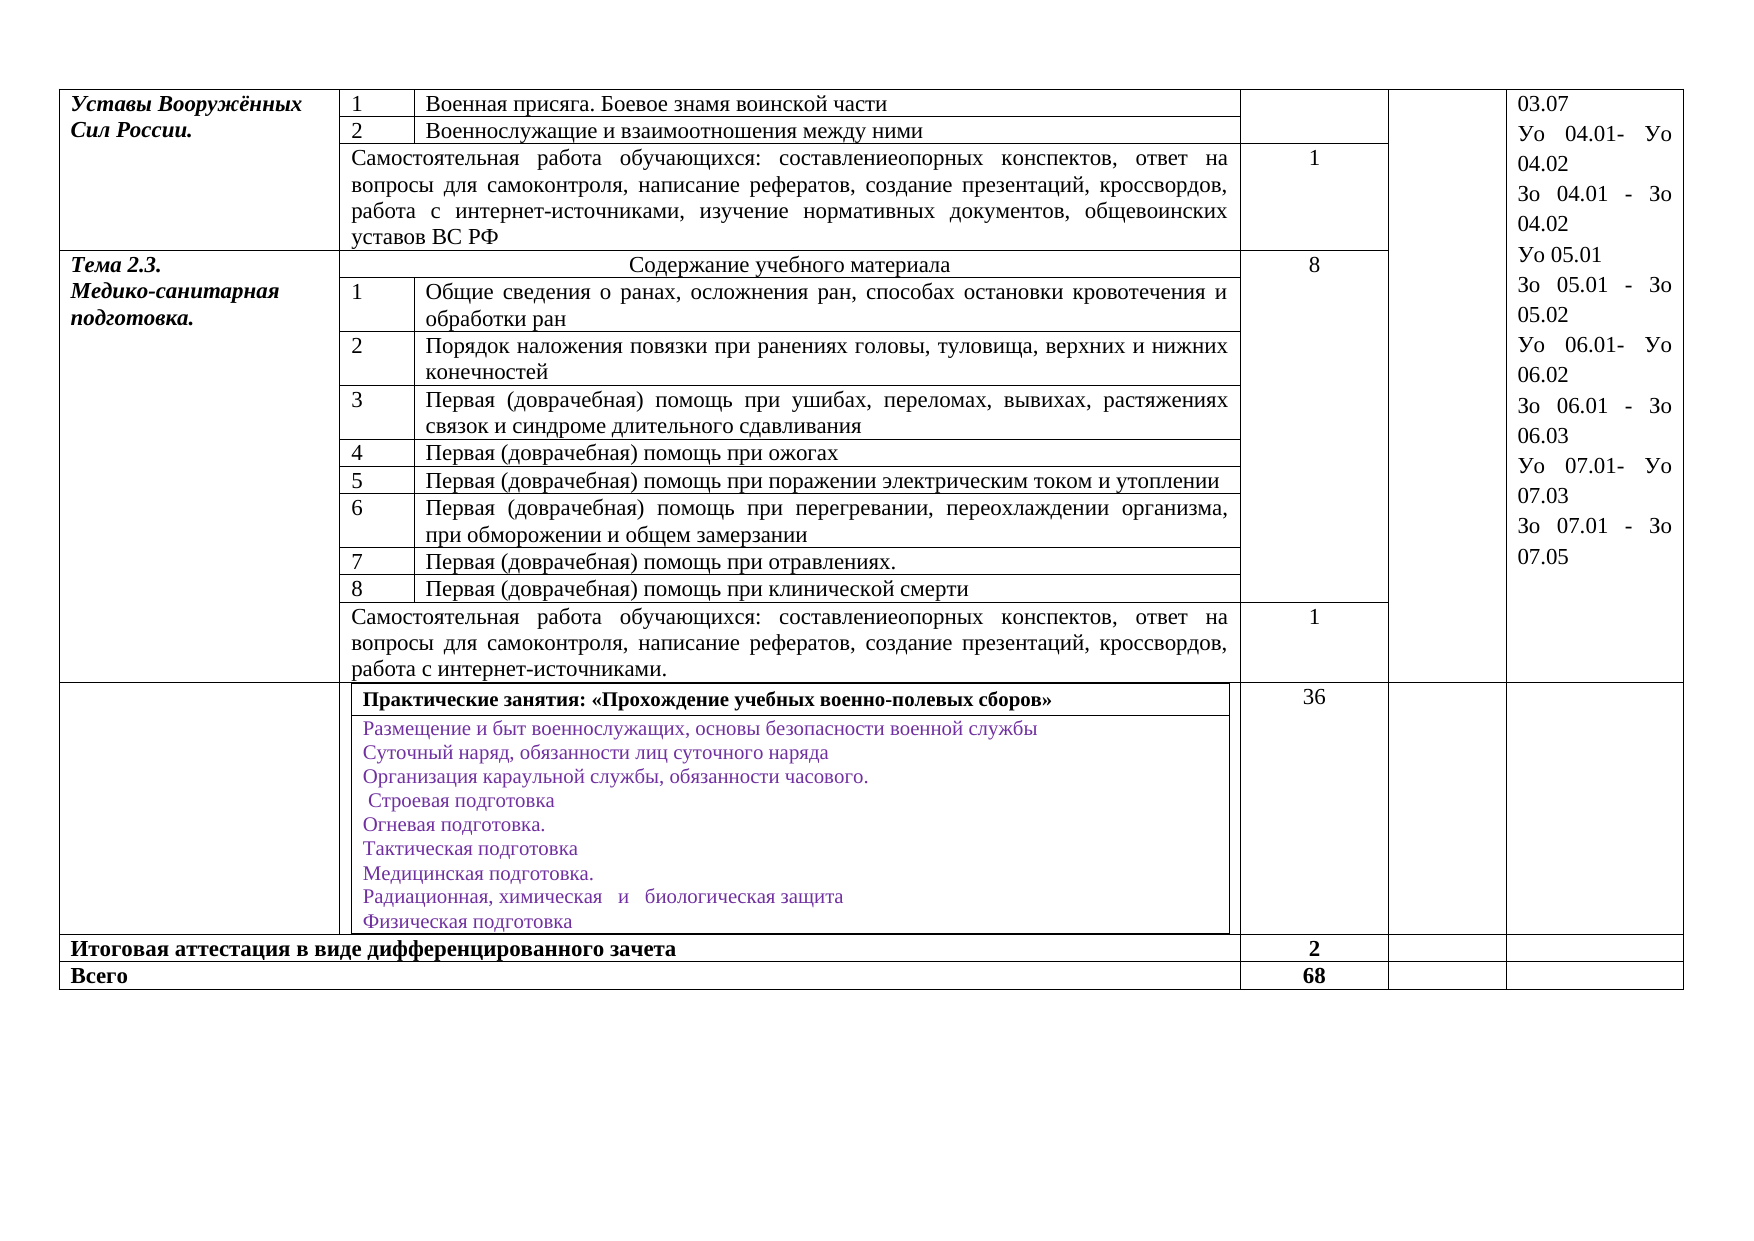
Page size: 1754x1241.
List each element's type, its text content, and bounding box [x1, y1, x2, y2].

table_cell Первая (доврачебная) помощь при ожогах [415, 440, 1240, 466]
table_cell Самостоятельная работа обучающихся: составлениеопорных конспектов, ответ на вопросы для самоконтроля, написание рефератов, создание презентаций, кроссвордов, работа с интернет-источниками, изучение нормативных документов, общевоинских уставов ВС РФ [340, 144, 1240, 250]
table_cell Итоговая аттестация в виде дифференцированного зачета [60, 935, 1240, 961]
table_cell 5 [340, 467, 414, 493]
table_cell Содержание учебного материала [340, 251, 1240, 277]
table_cell Тема 2.3. Медико-санитарная подготовка. [60, 251, 339, 682]
table_cell Военная присяга. Боевое знамя воинской части [415, 90, 1240, 116]
table_cell 7 [340, 548, 414, 574]
table_cell 4 [340, 440, 414, 466]
table_cell Первая (доврачебная) помощь при поражении электрическим током и утоплении [415, 467, 1240, 493]
table_cell [1507, 683, 1683, 934]
table_cell 8 [1241, 251, 1388, 602]
table_cell [1230, 683, 1240, 934]
table_cell 68 [1241, 962, 1388, 988]
table_cell Первая (доврачебная) помощь при перегревании, переохлаждении организма, при обморожении и общем замерзании [415, 494, 1240, 547]
table_cell [352, 716, 1229, 933]
table_cell [60, 683, 339, 934]
table_cell Общие сведения о ранах, осложнения ран, способах остановки кровотечения и обработки ран [415, 278, 1240, 331]
table_cell [1389, 683, 1506, 934]
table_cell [60, 90, 339, 250]
table_cell 1 [1241, 603, 1388, 682]
table_cell Первая (доврачебная) помощь при клинической смерти [415, 575, 1240, 602]
table_cell [340, 683, 351, 934]
table_cell 2 [1241, 90, 1388, 143]
table_cell 6 [340, 494, 414, 547]
table_cell Порядок наложения повязки при ранениях головы, туловища, верхних и нижних конечностей [415, 332, 1240, 385]
table_cell Первая (доврачебная) помощь при отравлениях. [415, 548, 1240, 574]
table_cell Военнослужащие и взаимоотношения между ними [415, 117, 1240, 143]
table_cell [352, 684, 1229, 715]
table_cell 3 [340, 386, 414, 438]
table_cell 1 [1241, 144, 1388, 250]
table_cell [1507, 962, 1683, 988]
table_cell 2 [340, 117, 414, 143]
table_cell 2 [340, 332, 414, 385]
table_cell [1389, 935, 1506, 961]
table_cell [1389, 962, 1506, 988]
table_cell Всего [60, 962, 1240, 988]
table_cell [1507, 935, 1683, 961]
table_cell 1 [340, 278, 414, 331]
table_cell 8 [340, 575, 414, 602]
table_cell Первая (доврачебная) помощь при ушибах, переломах, вывихах, растяжениях связок и синдроме длительного сдавливания [415, 386, 1240, 438]
table_cell 1 [340, 90, 414, 116]
table_cell 36 [1241, 683, 1388, 934]
table_cell Самостоятельная работа обучающихся: составлениеопорных конспектов, ответ на вопросы для самоконтроля, написание рефератов, создание презентаций, кроссвордов, работа с интернет-источниками. [340, 603, 1240, 682]
table_cell 2 [1241, 935, 1388, 961]
